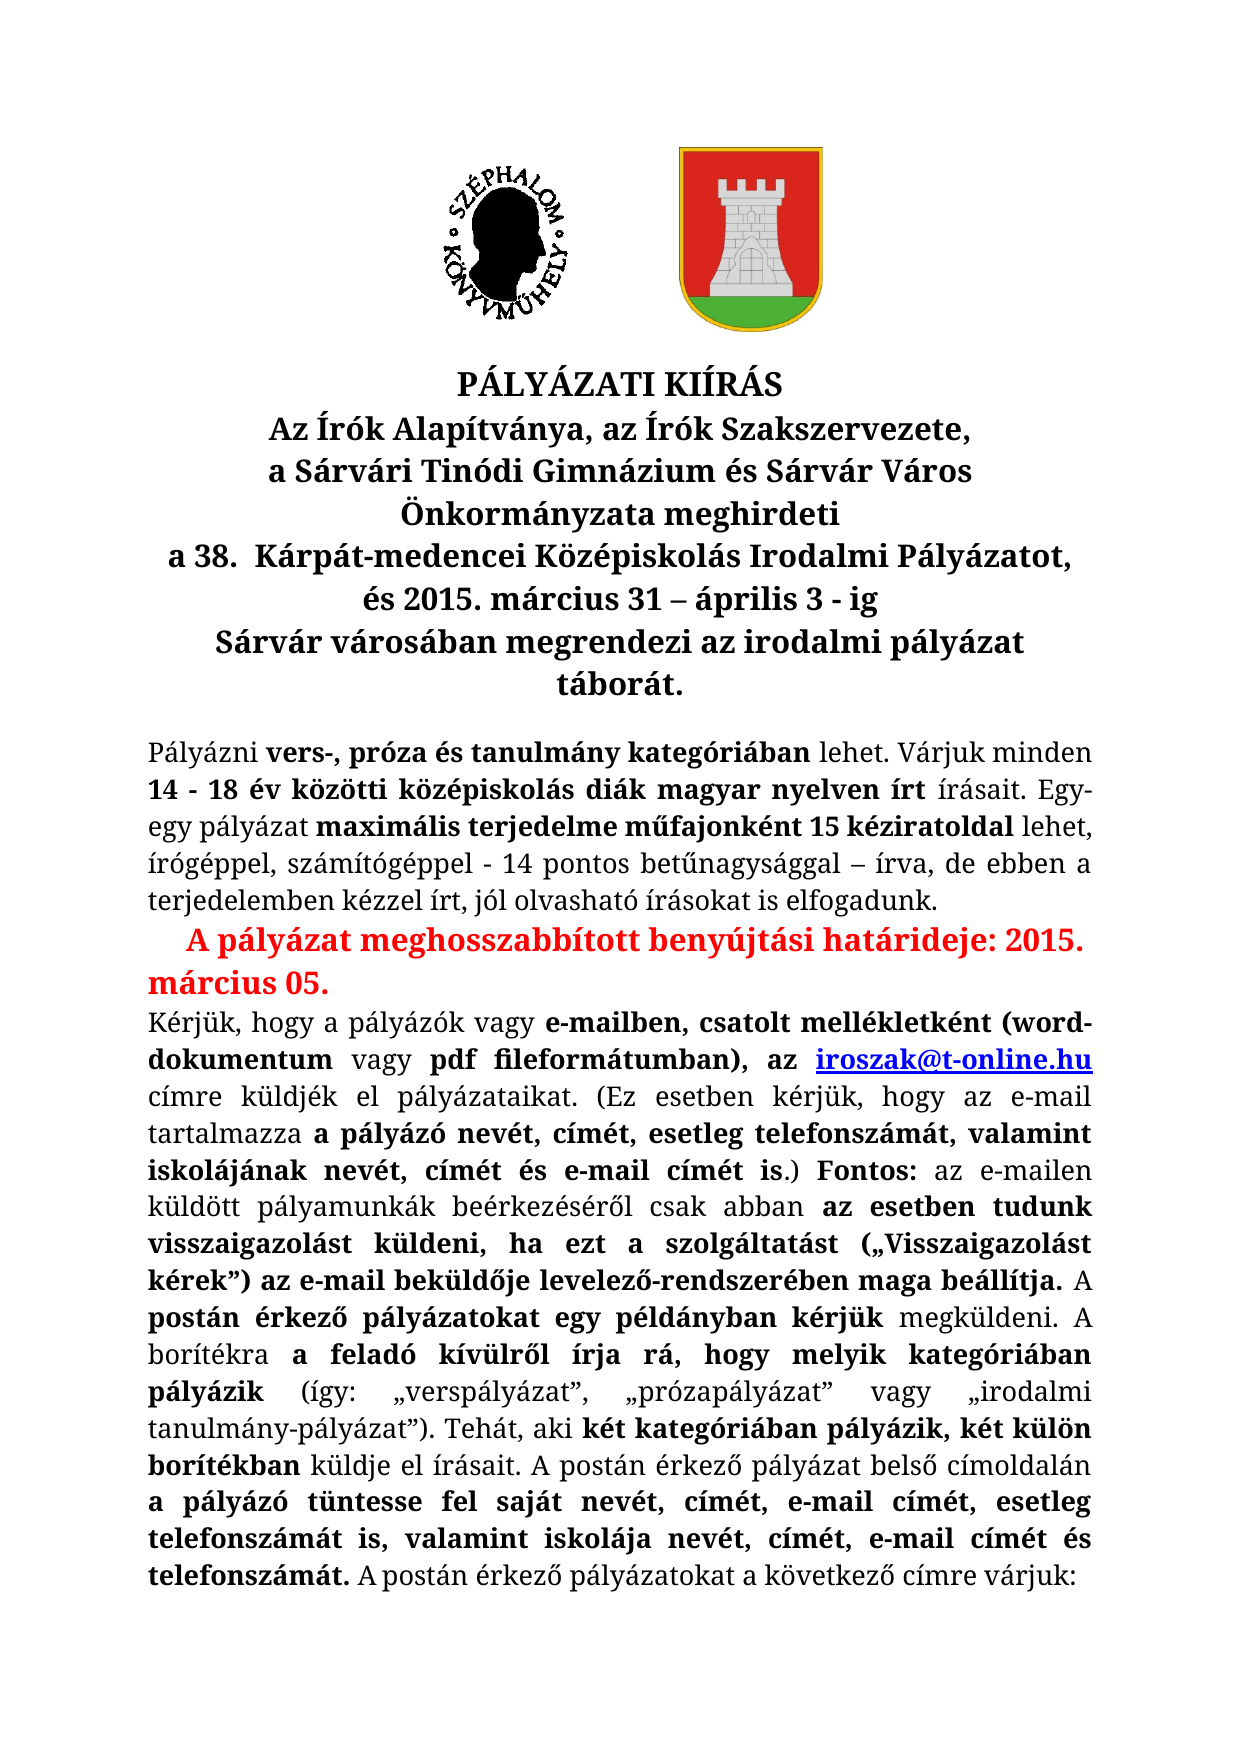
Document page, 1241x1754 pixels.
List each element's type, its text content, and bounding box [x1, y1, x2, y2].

text A pályázat meghosszabbított benyújtási határideje: 2015. március 05. [148, 918, 1093, 1003]
text Kérjük, hogy a pályázók vagy e-mailben, csatolt mellékletként (word-dokumentum vagy pdf fileformátumban), az iroszak@t-online.hu címre küldjék el pályázataikat. (Ez esetben kérjük, hogy az e-mail tartalmazza a pályázó nevét, címét, esetleg telefonszámát, valamint iskolájának nevét, címét és e-mail címét is.) Fontos: az e-mailen küldött pályamunkák beérkezéséről csak abban az esetben tudunk visszaigazolást küldeni, ha ezt a szolgáltatást („Visszaigazolást kérek”) az e-mail beküldője levelező-rendszerében maga beállítja. A postán érkező pályázatokat egy példányban kérjük megküldeni. A borítékra a feladó kívülről írja rá, hogy melyik kategóriában pályázik (így: „verspályázat”, „prózapályázat” vagy „irodalmi tanulmány-pályázat”). Tehát, aki két kategóriában pályázik, két külön borítékban küldje el írásait. A postán érkező pályázat belső címoldalán a pályázó tüntesse fel saját nevét, címét, e-mail címét, esetleg telefonszámát is, valamint iskolája nevét, címét, e-mail címét és telefonszámát. A postán érkező pályázatokat a következő címre várjuk: [148, 1003, 1093, 1593]
text PÁLYÁZATI KIÍRÁS Az Írók Alapítványa, az Írók Szakszervezete, a Sárvári Tinódi Gimnázium és Sárvár Város Önkormányzata meghirdeti a 38. Kárpát-medencei Középiskolás Irodalmi Pályázatot, és 2015. március 31 – április 3 - ig Sárvár városában megrendezi az irodalmi pályázat táborát. [148, 361, 1093, 705]
picture [417, 149, 593, 332]
picture [679, 147, 823, 332]
text Pályázni vers-, próza és tanulmány kategóriában lehet. Várjuk minden 14 - 18 év közötti középiskolás diák magyar nyelven írt írásait. Egy-egy pályázat maximális terjedelme műfajonként 15 kéziratoldal lehet, írógéppel, számítógéppel - 14 pontos betűnagysággal – írva, de ebben a terjedelemben kézzel írt, jól olvasható írásokat is elfogadunk. [148, 734, 1093, 918]
